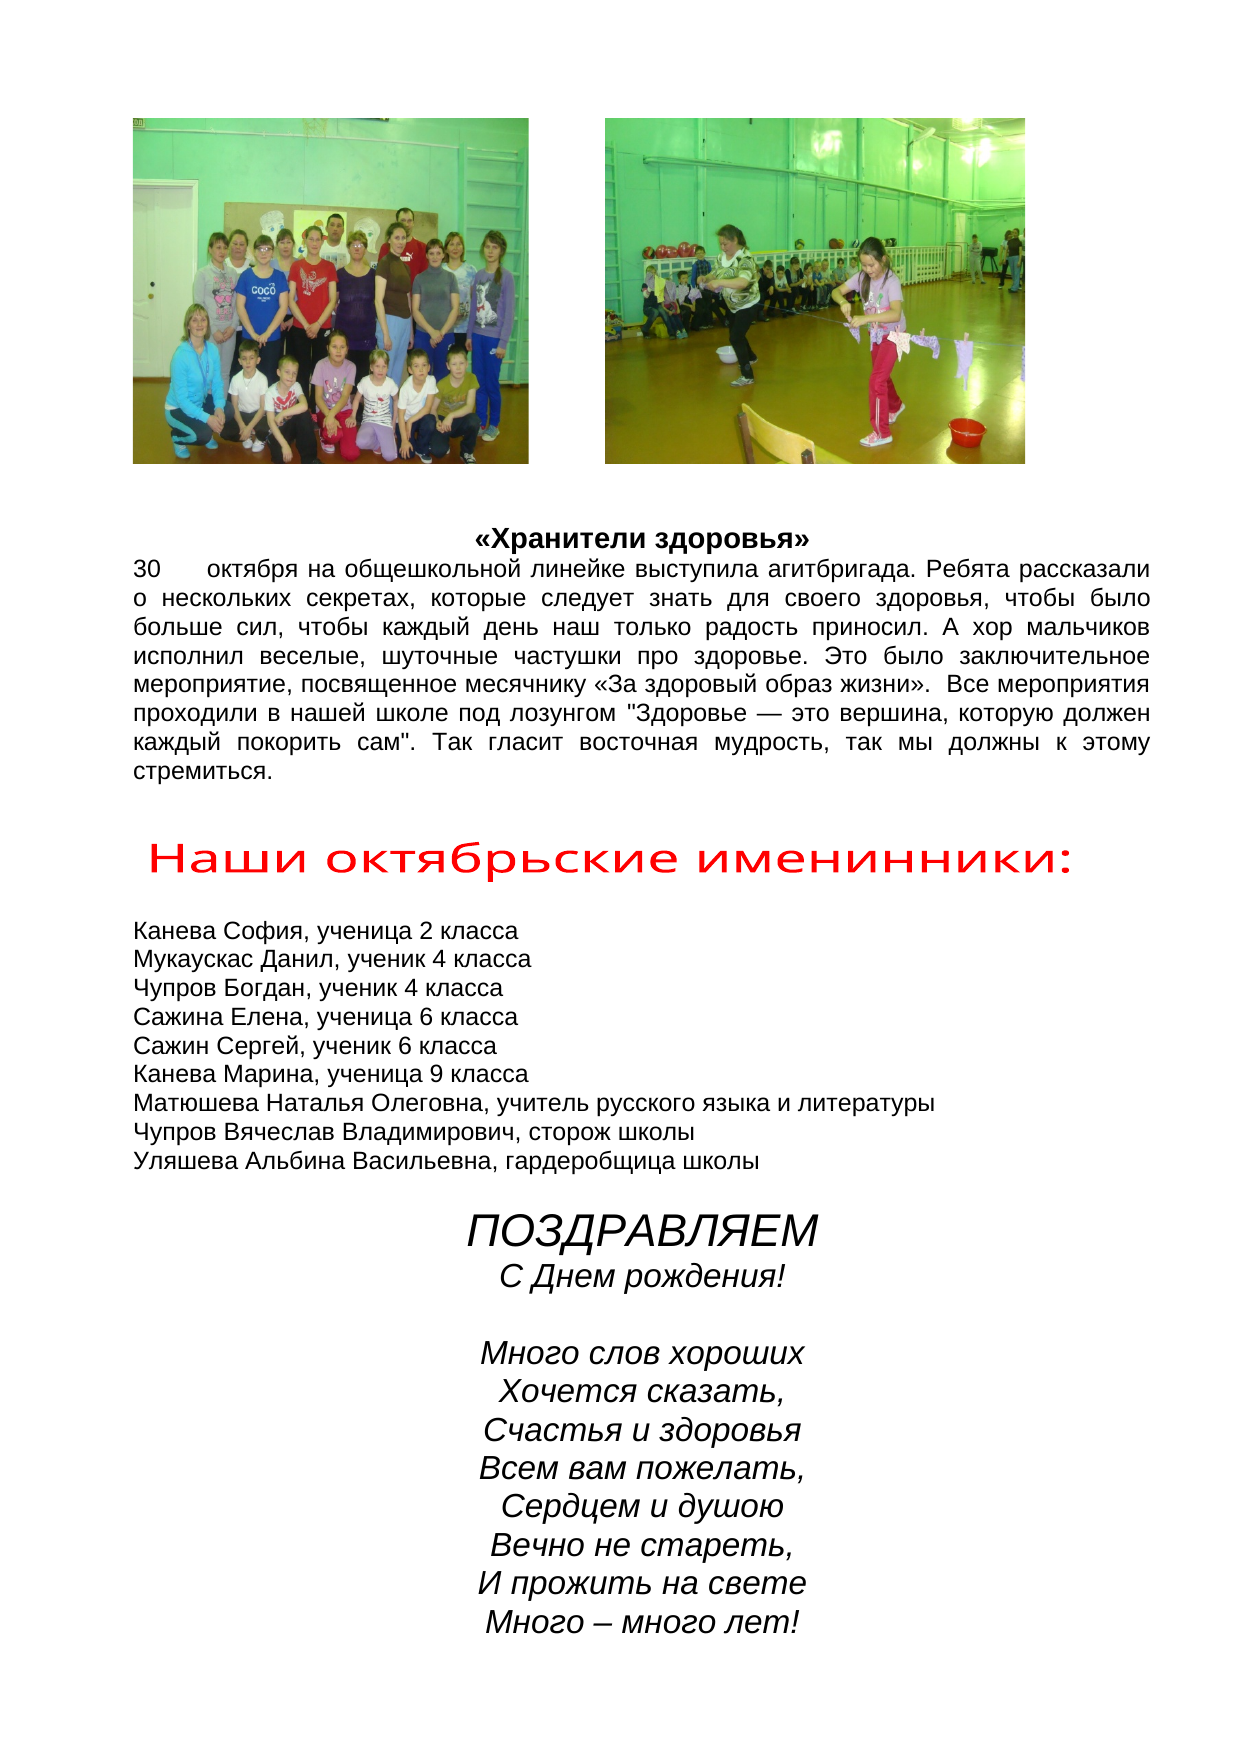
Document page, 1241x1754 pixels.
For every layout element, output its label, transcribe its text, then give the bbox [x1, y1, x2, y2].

text Всем вам пожелать, [133, 1448, 1152, 1487]
text Матюшева Наталья Олеговна, учитель русского языка и литературы [133, 1088, 1152, 1117]
text Мукаускас Данил, ученик 4 класса [133, 944, 1152, 973]
text Сердцем и душою [133, 1487, 1152, 1525]
text Уляшева Альбина Васильевна, гардеробщица школы [133, 1146, 1152, 1174]
text Много слов хороших [133, 1333, 1152, 1371]
text ПОЗДРАВЛЯЕМ [133, 1203, 1152, 1256]
text С Днем рождения! [133, 1256, 1152, 1294]
text Чупров Богдан, ученик 4 класса [133, 973, 1152, 1002]
text Сажин Сергей, ученик 6 класса [133, 1031, 1152, 1059]
text Канева Марина, ученица 9 класса [133, 1059, 1152, 1088]
picture [132, 118, 529, 464]
text Вечно не стареть, [133, 1525, 1152, 1563]
text Канева София, ученица 2 класса [133, 916, 1152, 944]
text И прожить на свете [133, 1563, 1152, 1602]
text Хочется сказать, [133, 1371, 1152, 1410]
list октября на общешкольной линейке выступила агитбригада. Ребята рассказали о нескольких секретах, которые следует знать для своего здоровья, чтобы было больше сил, чтобы каждый день наш только радость приносил. А хор мальчиков исполнил веселые, шуточные частушки про здоровье. Это было заключительное мероприятие, посвященное месячнику «За здоровый образ жизни». Все мероприятия проходили в нашей школе под лозунгом "Здоровье — это вершина, которую должен каждый покорить сам". Так гласит восточная мудрость, так мы должны к этому стремиться. [133, 554, 1152, 784]
text Чупров Вячеслав Владимирович, сторож школы [133, 1117, 1152, 1146]
text «Хранители здоровья» [118, 521, 1152, 554]
picture [605, 118, 1025, 464]
text Сажина Елена, ученица 6 класса [133, 1002, 1152, 1031]
text Счастья и здоровья [133, 1410, 1152, 1448]
text Много – много лет! [133, 1602, 1152, 1640]
